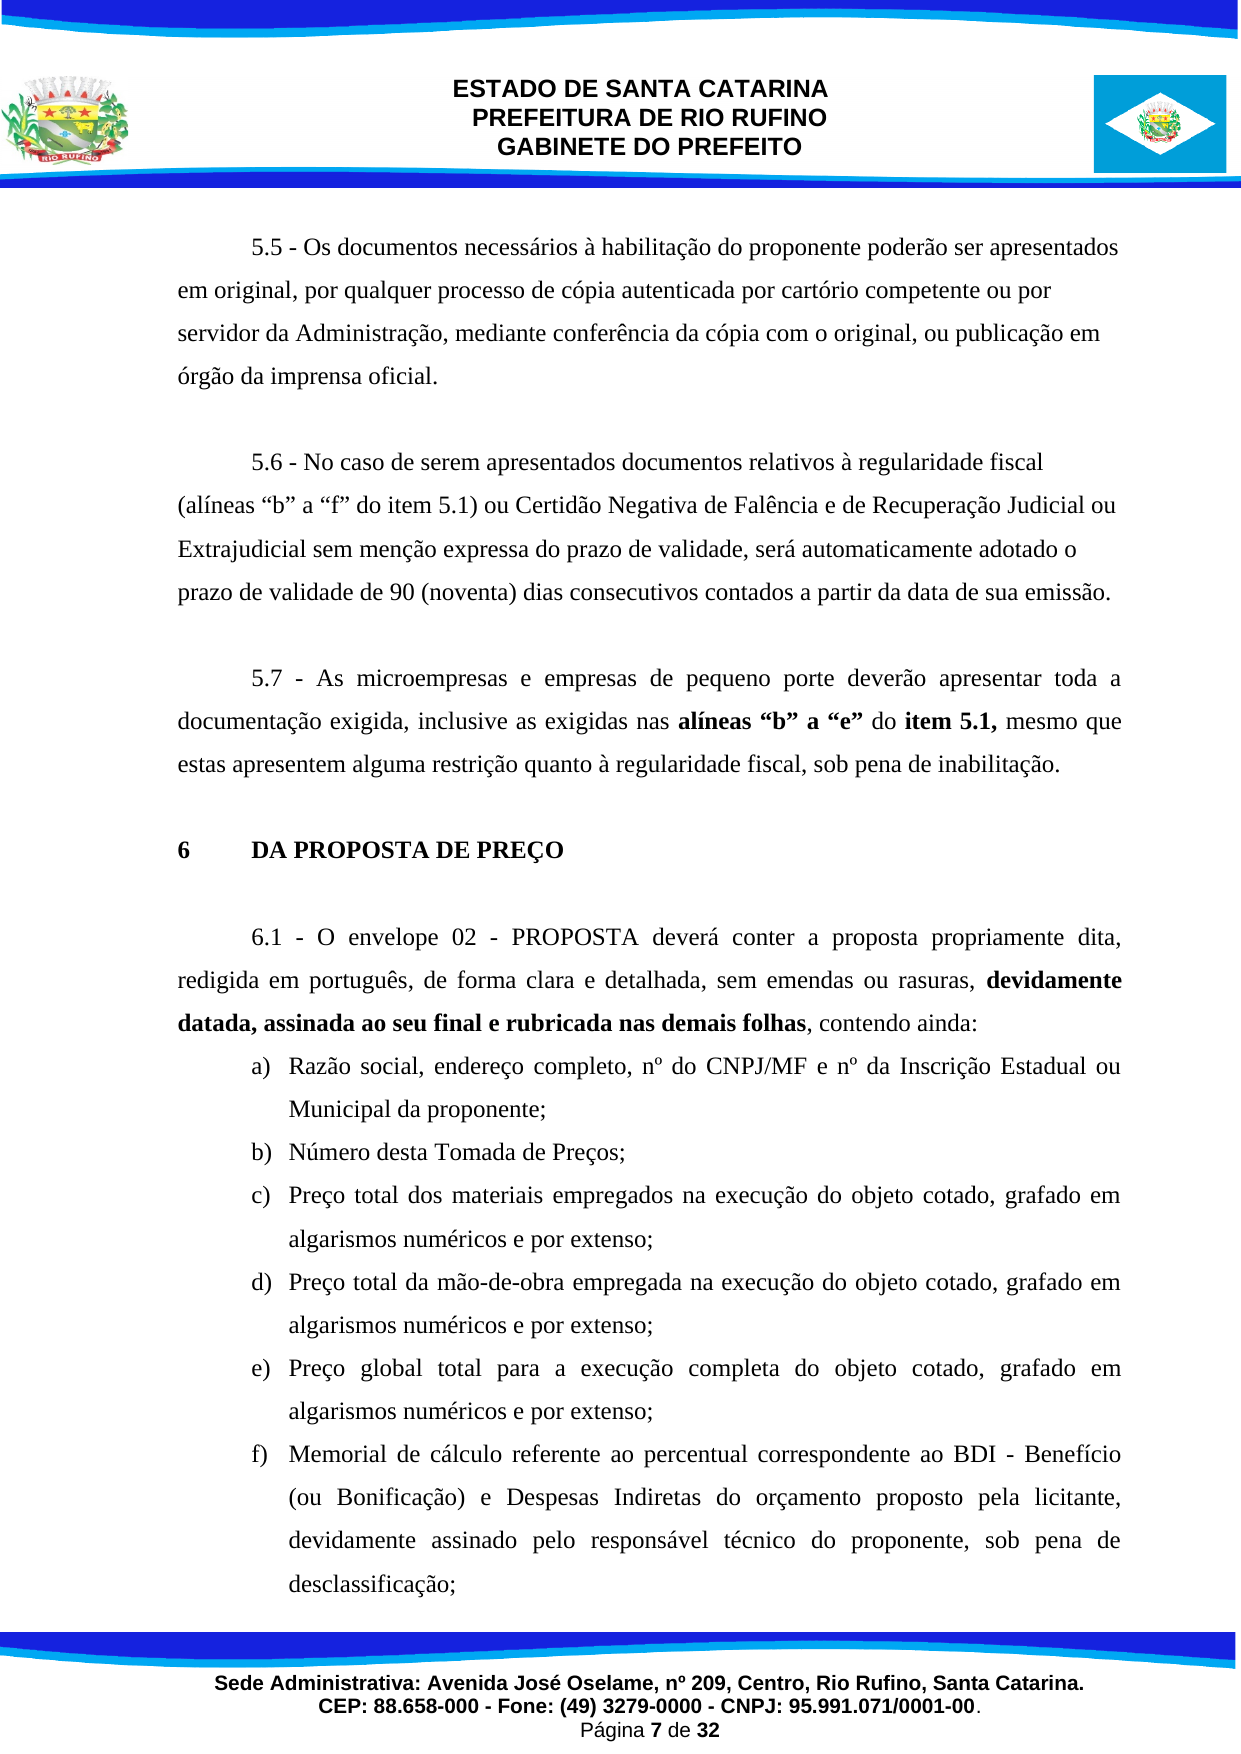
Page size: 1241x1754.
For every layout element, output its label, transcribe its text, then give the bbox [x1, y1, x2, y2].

text 6.1 - O envelope 02 - PROPOSTA deverá conter a proposta propriamente dita, redigida em português, de forma clara e detalhada, sem emendas ou rasuras, devidamente datada, assinada ao seu final e rubricada nas demais folhas, contendo ainda: [177, 922, 1122, 1037]
text 6 DA PROPOSTA DE PREÇO [177, 836, 1122, 864]
picture [0, 172, 1241, 201]
picture [1, 0, 1238, 29]
picture [0, 1650, 1236, 1754]
picture [0, 1632, 1236, 1659]
list Preço total dos materiais empregados na execução do objeto cotado, grafado em algarismos numéricos e por extenso; [251, 1181, 1122, 1252]
text 5.5 - Os documentos necessários à habilitação do proponente poderão ser apresentados em original, por qualquer processo de cópia autenticada por cartório competente ou por servidor da Administração, mediante conferência da cópia com o original, ou publicação em órgão da imprensa oficial. [177, 232, 1122, 390]
text 5.7 - As microempresas e empresas de pequeno porte deverão apresentar toda a documentação exigida, inclusive as exigidas nas alíneas “b” a “e” do item 5.1, mesmo que estas apresentem alguma restrição quanto à regularidade fiscal, sob pena de inabilitação. [177, 663, 1122, 778]
list Preço total da mão-de-obra empregada na execução do objeto cotado, grafado em algarismos numéricos e por extenso; [251, 1267, 1122, 1339]
list Razão social, endereço completo, nº do CNPJ/MF e nº da Inscrição Estadual ou Municipal da proponente; [251, 1051, 1122, 1123]
list Memorial de cálculo referente ao percentual correspondente ao BDI - Benefício (ou Bonificação) e Despesas Indiretas do orçamento proposto pela licitante, devidamente assinado pelo responsável técnico do proponente, sob pena de desclassificação; [251, 1439, 1122, 1597]
picture [0, 18, 1241, 177]
text 5.6 - No caso de serem apresentados documentos relativos à regularidade fiscal (alíneas “b” a “f” do item 5.1) ou Certidão Negativa de Falência e de Recuperação Judicial ou Extrajudicial sem menção expressa do prazo de validade, será automaticamente adotado o prazo de validade de 90 (noventa) dias consecutivos contados a partir da data de sua emissão. [177, 447, 1122, 606]
list Número desta Tomada de Preços; [251, 1137, 1122, 1166]
list Preço global total para a execução completa do objeto cotado, grafado em algarismos numéricos e por extenso; [251, 1353, 1122, 1425]
